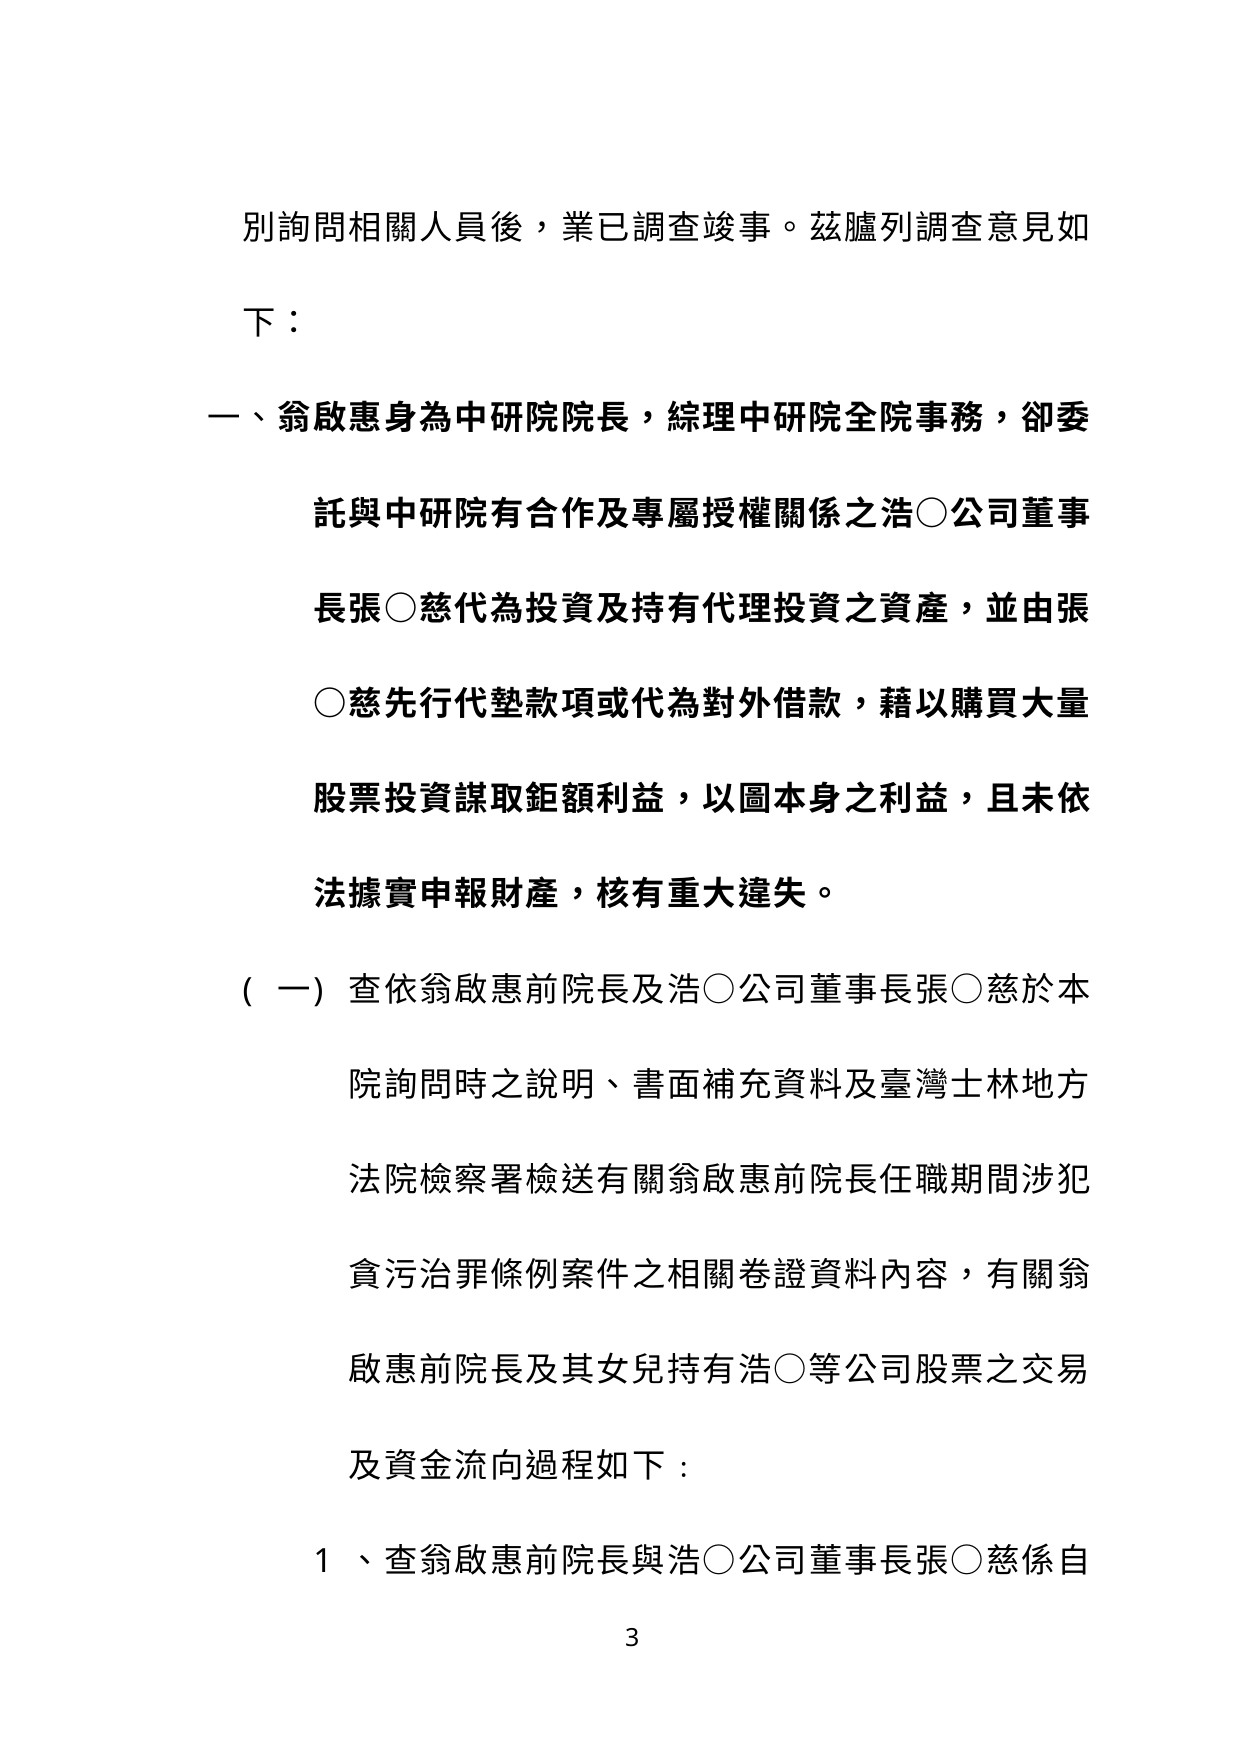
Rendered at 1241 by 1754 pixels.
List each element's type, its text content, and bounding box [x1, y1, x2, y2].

subtitle 翁啟惠身為中研院院長，綜理中研院全院事務，卻委託與中研院有合作及專屬授權關係之浩○公司董事長張○慈代為投資及持有代理投資之資產，並由張○慈先行代墊款項或代為對外借款，藉以購買大量股票投資謀取鉅額利益，以圖本身之利益，且未依法據實申報財產，核有重大違失。 [207, 368, 1092, 939]
subtitle 查依翁啟惠前院長及浩○公司董事長張○慈於本院詢問時之說明、書面補充資料及臺灣士林地方法院檢察署檢送有關翁啟惠前院長任職期間涉犯貪污治罪條例案件之相關卷證資料內容，有關翁啟惠前院長及其女兒持有浩○等公司股票之交易及資金流向過程如下﹕ [242, 939, 1092, 1510]
